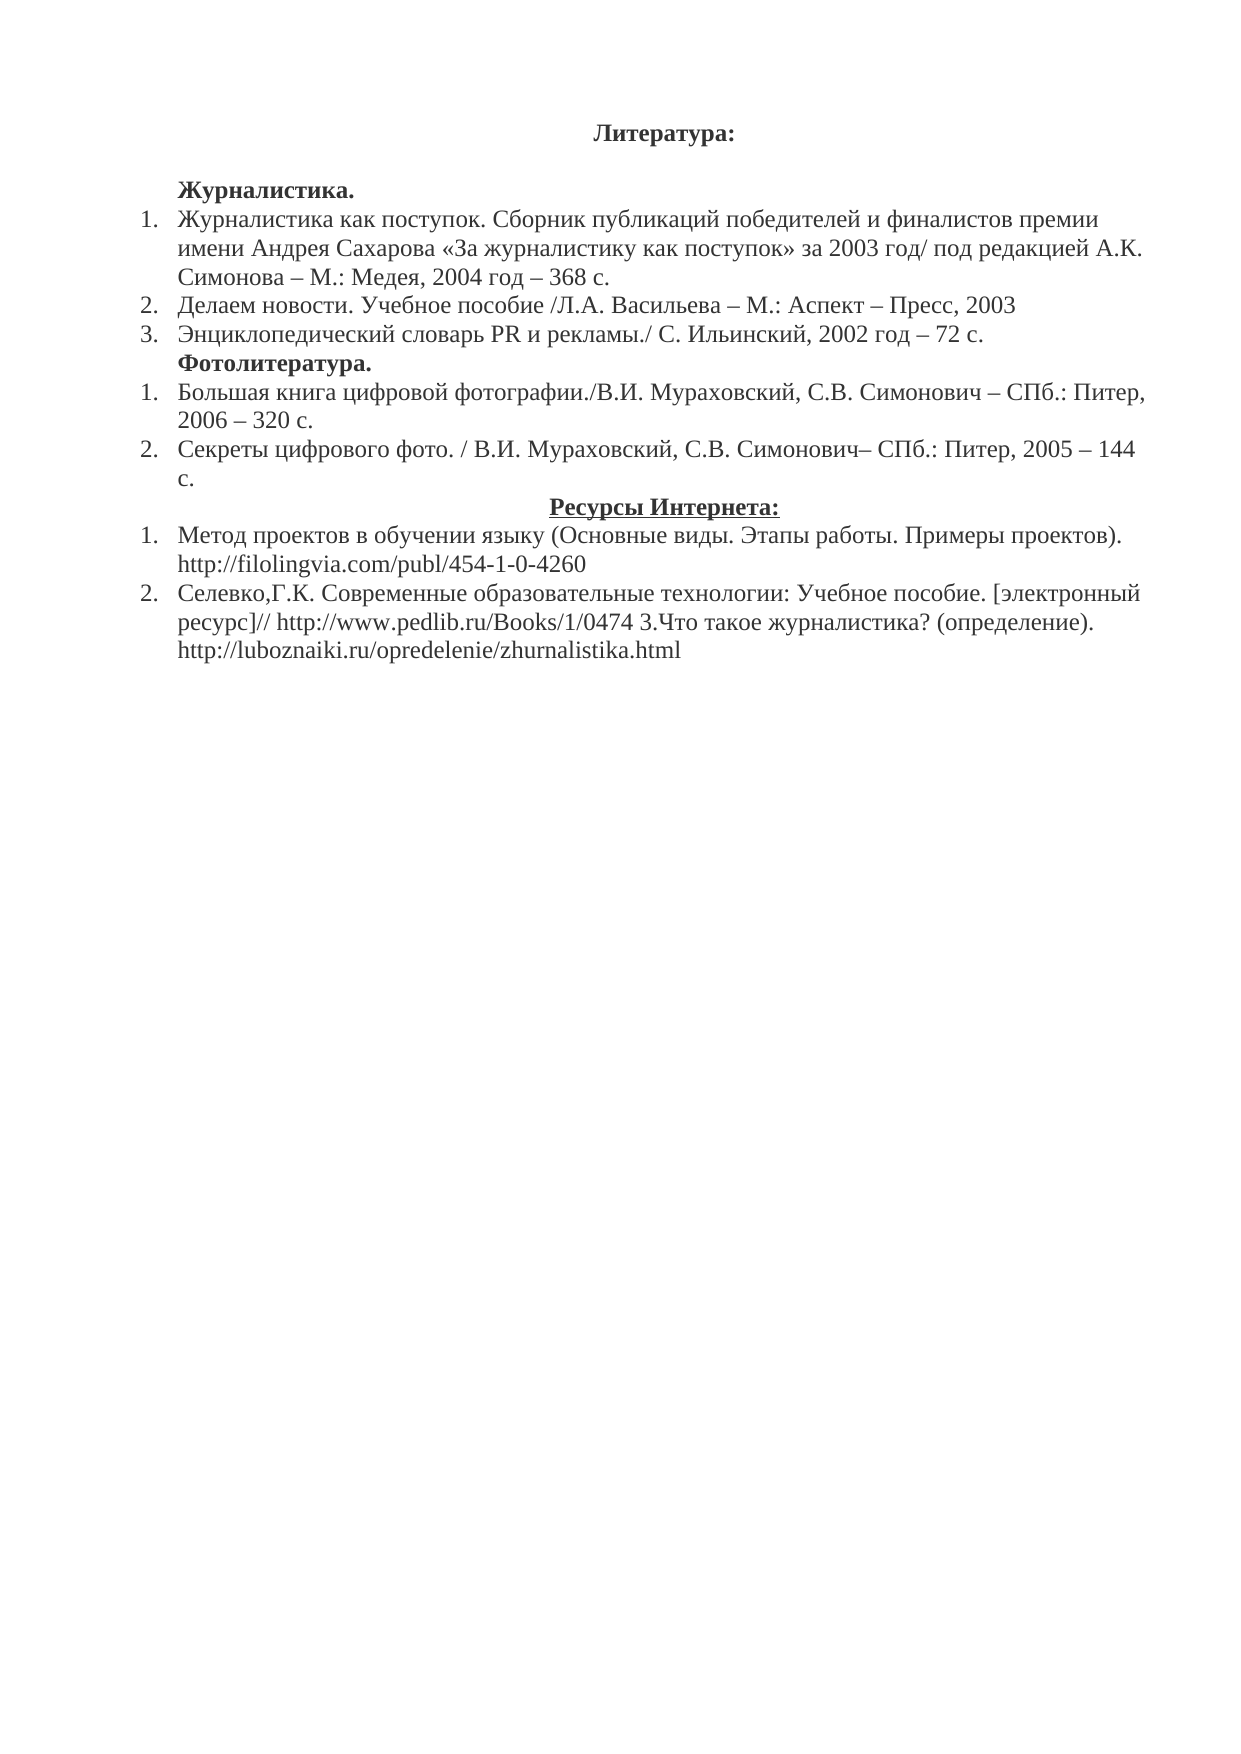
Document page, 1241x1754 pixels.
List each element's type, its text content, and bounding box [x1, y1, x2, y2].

list Журналистика как поступок. Сборник публикаций победителей и финалистов премии имени Андрея Сахарова «За журналистику как поступок» за 2003 год/ под редакцией А.К. Симонова – М.: Медея, 2004 год – 368 с. [140, 204, 1152, 291]
list Энциклопедический словарь PR и рекламы./ С. Ильинский, 2002 год – 72 с. [140, 319, 1152, 348]
text Литература: [177, 118, 1152, 147]
list Метод проектов в обучении языку (Основные виды. Этапы работы. Примеры проектов). http://filolingvia.com/publ/454-1-0-4260 [140, 521, 1152, 578]
list Секреты цифрового фото. / В.И. Мураховский, С.В. Симонович– СПб.: Питер, 2005 – 144 с. [140, 434, 1152, 492]
list Большая книга цифровой фотографии./В.И. Мураховский, С.В. Симонович – СПб.: Питер, 2006 – 320 с. [140, 377, 1152, 434]
text Журналистика. [177, 176, 1152, 204]
text Ресурсы Интернета: [177, 492, 1152, 521]
list Селевко,Г.К. Современные образовательные технологии: Учебное пособие. [электронный ресурс]// http://www.pedlib.ru/Books/1/0474 3.Что такое журналистика? (определение). http://luboznaiki.ru/opredelenie/zhurnalistika.html [140, 578, 1152, 664]
list Делаем новости. Учебное пособие /Л.А. Васильева – М.: Аспект – Пресс, 2003 [140, 291, 1152, 319]
text Фотолитература. [177, 348, 1152, 377]
